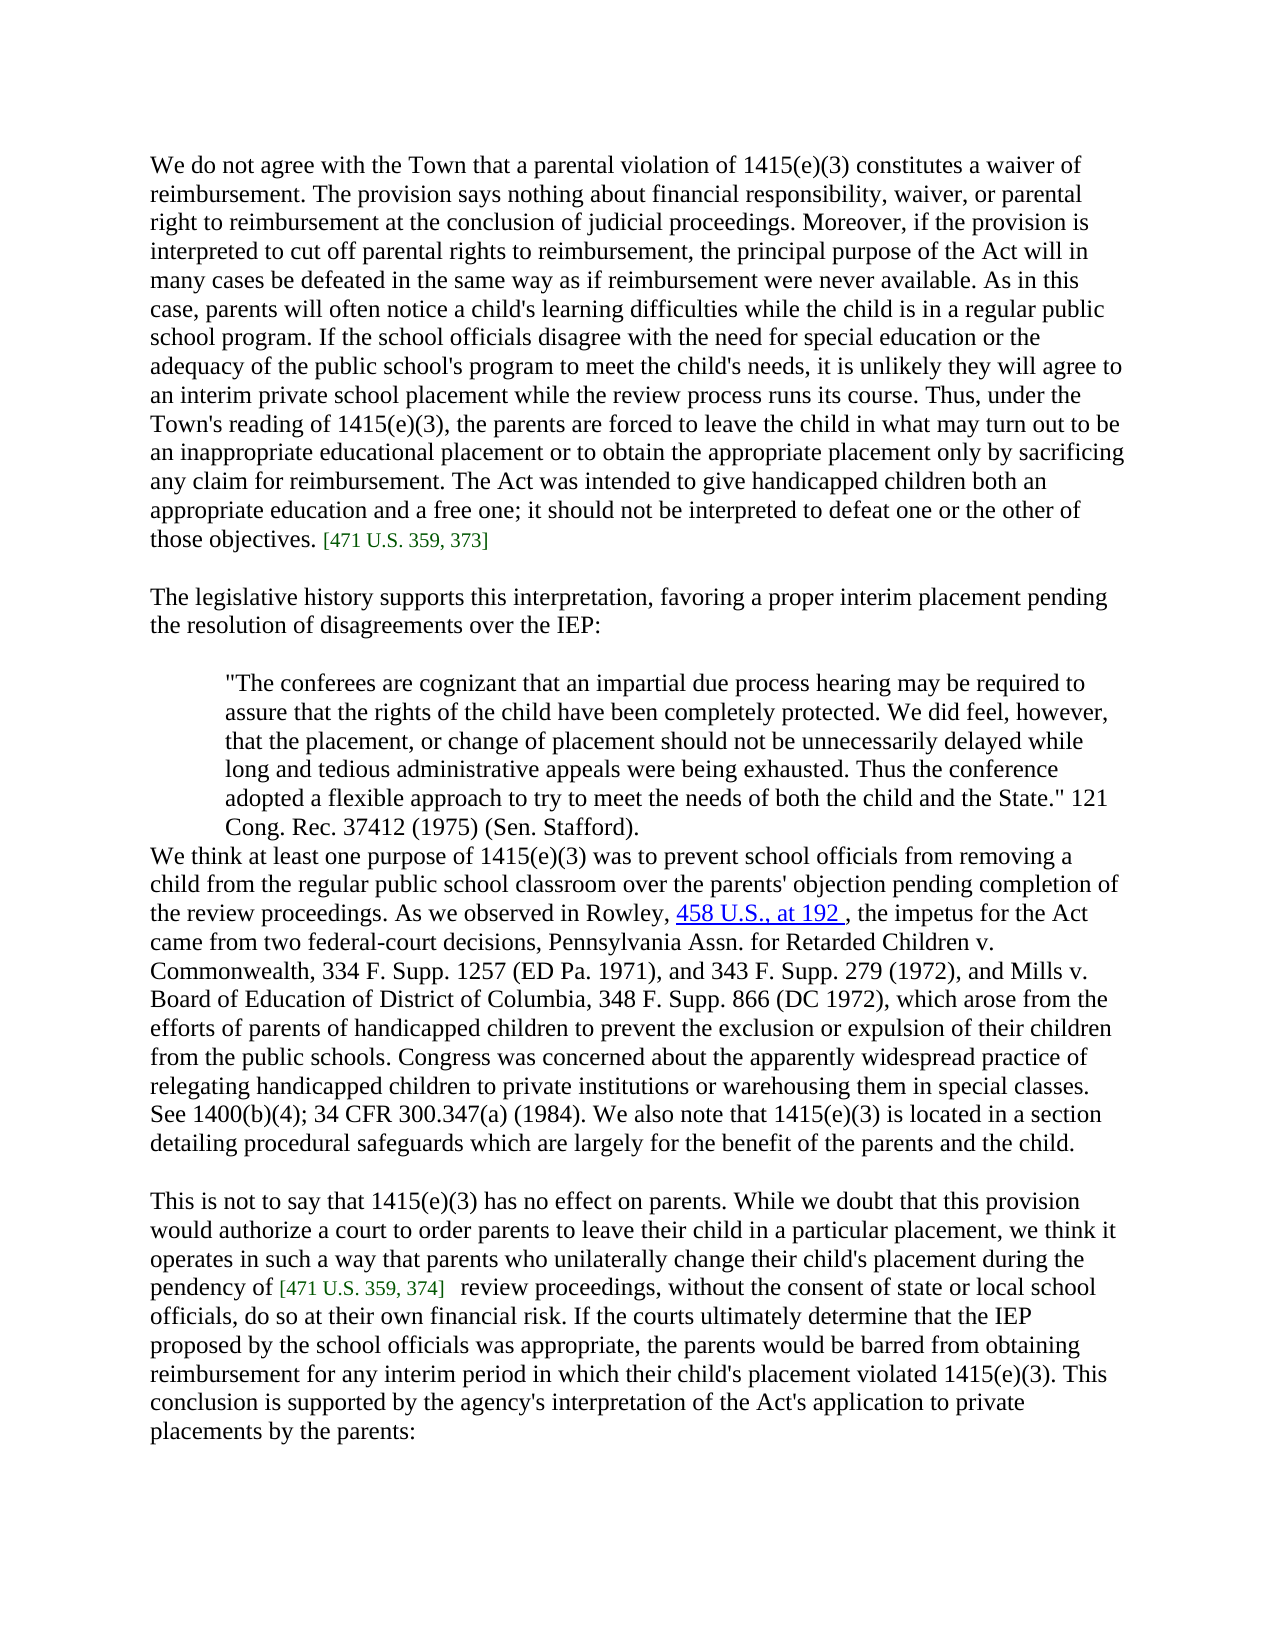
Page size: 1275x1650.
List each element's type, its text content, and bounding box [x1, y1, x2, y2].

text This is not to say that 1415(e)(3) has no effect on parents. While we doubt that this provision would authorize a court to order parents to leave their child in a particular placement, we think it operates in such a way that parents who unilaterally change their child's placement during the pendency of [471 U.S. 359, 374] review proceedings, without the consent of state or local school officials, do so at their own financial risk. If the courts ultimately determine that the IEP proposed by the school officials was appropriate, the parents would be barred from obtaining reimbursement for any interim period in which their child's placement violated 1415(e)(3). This conclusion is supported by the agency's interpretation of the Act's application to private placements by the parents: [150, 1186, 1125, 1445]
text "The conferees are cognizant that an impartial due process hearing may be required to assure that the rights of the child have been completely protected. We did feel, however, that the placement, or change of placement should not be unnecessarily delayed while long and tedious administrative appeals were being exhausted. Thus the conference adopted a flexible approach to try to meet the needs of both the child and the State." 121 Cong. Rec. 37412 (1975) (Sen. Stafford). [225, 668, 1125, 841]
text We think at least one purpose of 1415(e)(3) was to prevent school officials from removing a child from the regular public school classroom over the parents' objection pending completion of the review proceedings. As we observed in Rowley, 458 U.S., at 192 , the impetus for the Act came from two federal-court decisions, Pennsylvania Assn. for Retarded Children v. Commonwealth, 334 F. Supp. 1257 (ED Pa. 1971), and 343 F. Supp. 279 (1972), and Mills v. Board of Education of District of Columbia, 348 F. Supp. 866 (DC 1972), which arose from the efforts of parents of handicapped children to prevent the exclusion or expulsion of their children from the public schools. Congress was concerned about the apparently widespread practice of relegating handicapped children to private institutions or warehousing them in special classes. See 1400(b)(4); 34 CFR 300.347(a) (1984). We also note that 1415(e)(3) is located in a section detailing procedural safeguards which are largely for the benefit of the parents and the child. [150, 841, 1125, 1157]
text The legislative history supports this interpretation, favoring a proper interim placement pending the resolution of disagreements over the IEP: [150, 582, 1125, 639]
text We do not agree with the Town that a parental violation of 1415(e)(3) constitutes a waiver of reimbursement. The provision says nothing about financial responsibility, waiver, or parental right to reimbursement at the conclusion of judicial proceedings. Moreover, if the provision is interpreted to cut off parental rights to reimbursement, the principal purpose of the Act will in many cases be defeated in the same way as if reimbursement were never available. As in this case, parents will often notice a child's learning difficulties while the child is in a regular public school program. If the school officials disagree with the need for special education or the adequacy of the public school's program to meet the child's needs, it is unlikely they will agree to an interim private school placement while the review process runs its course. Thus, under the Town's reading of 1415(e)(3), the parents are forced to leave the child in what may turn out to be an inappropriate educational placement or to obtain the appropriate placement only by sacrificing any claim for reimbursement. The Act was intended to give handicapped children both an appropriate education and a free one; it should not be interpreted to defeat one or the other of those objectives. [471 U.S. 359, 373] [150, 150, 1125, 552]
